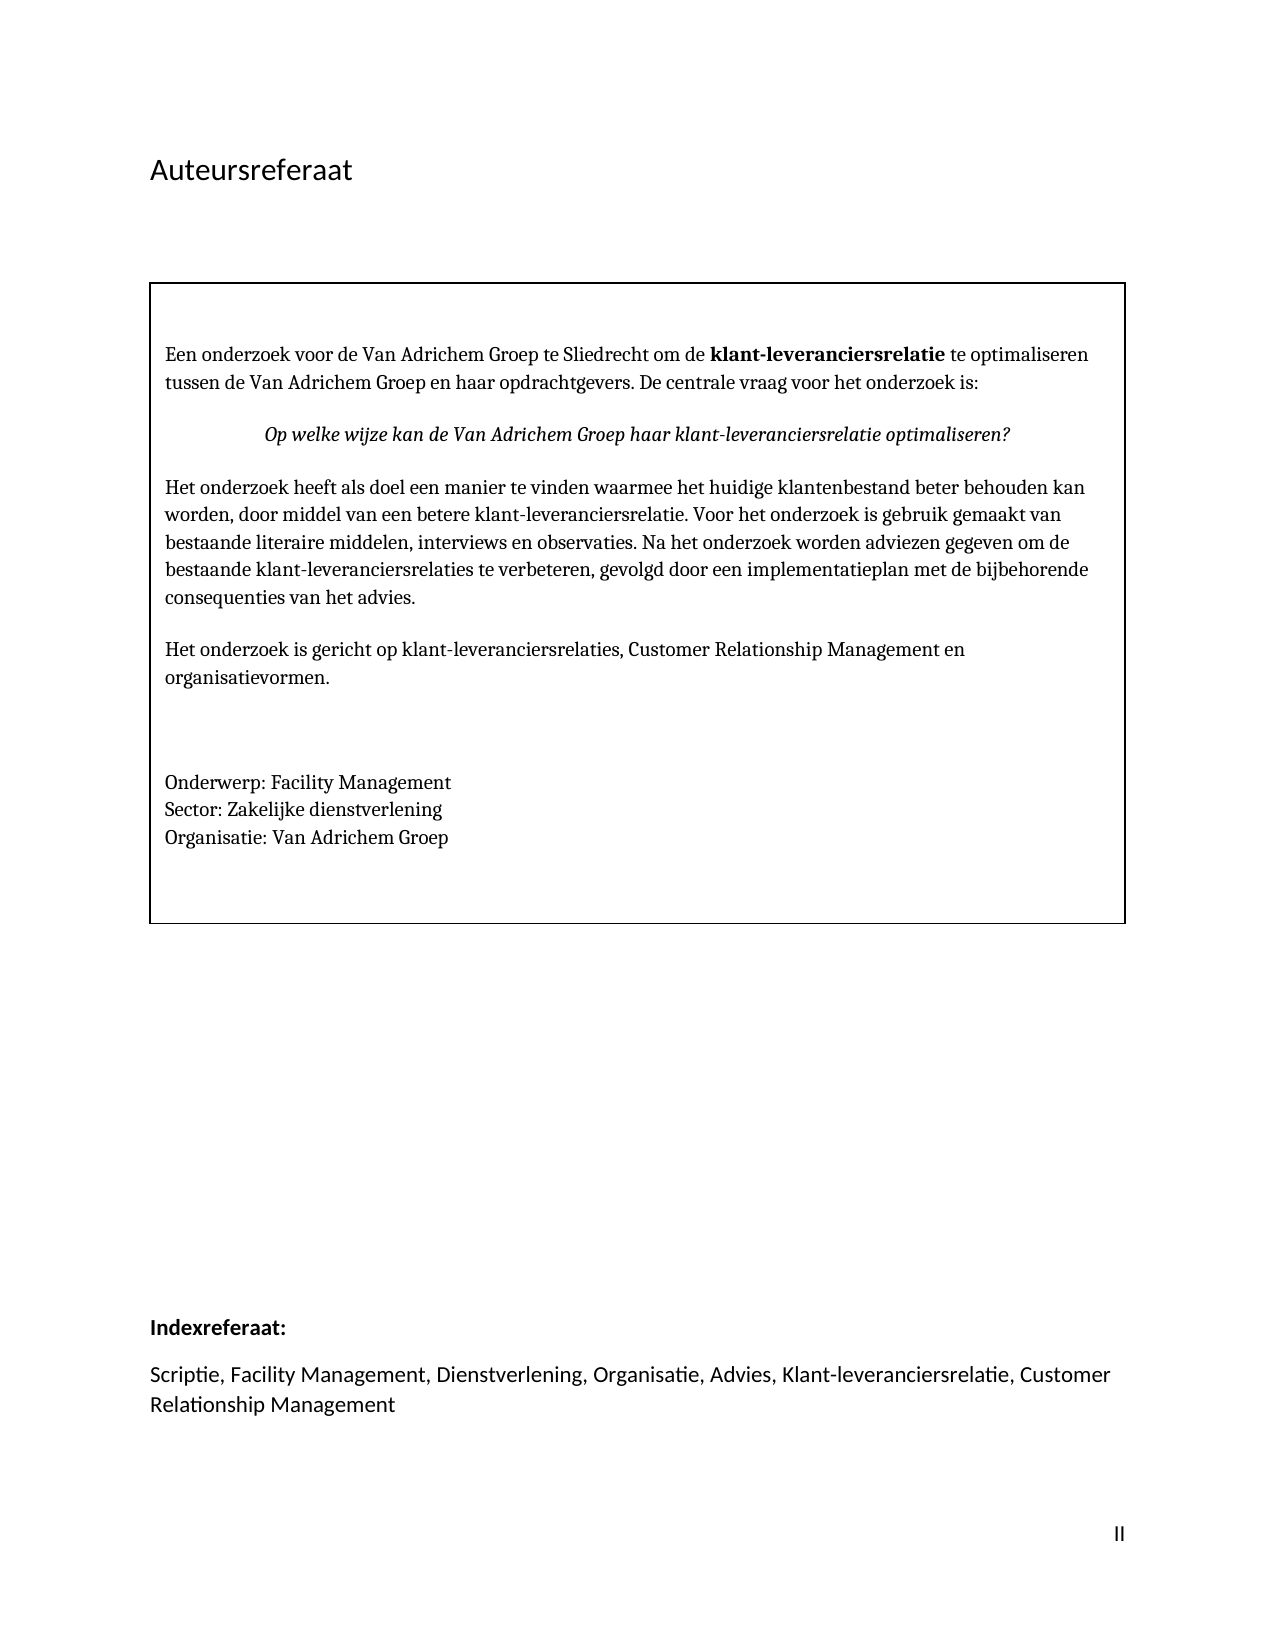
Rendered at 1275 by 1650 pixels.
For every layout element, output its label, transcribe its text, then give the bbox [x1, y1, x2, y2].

text Auteursreferaat [150, 150, 1125, 188]
text Scriptie, Facility Management, Dienstverlening, Organisatie, Advies, Klant-leveranciersrelatie, Customer Relationship Management [150, 1360, 1125, 1418]
text Indexreferaat: [150, 1313, 1125, 1341]
